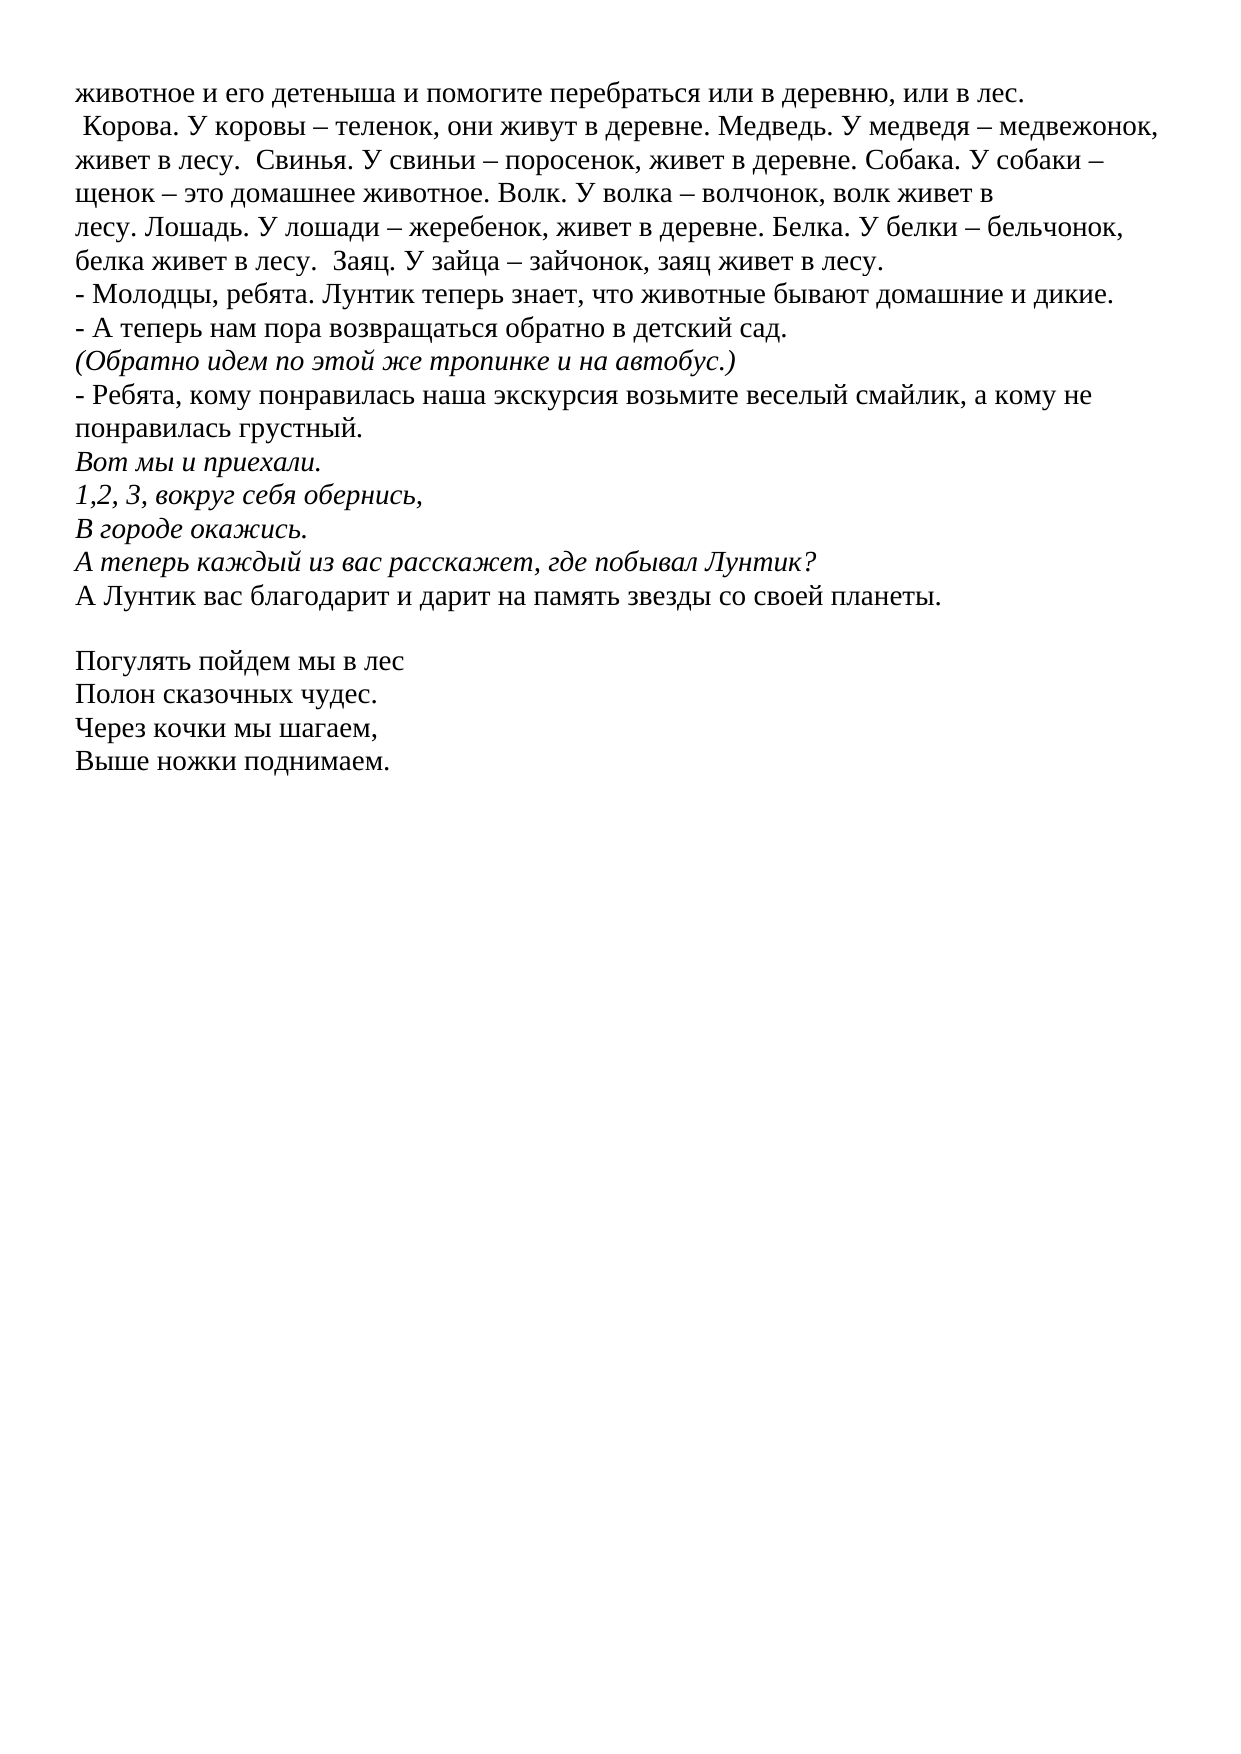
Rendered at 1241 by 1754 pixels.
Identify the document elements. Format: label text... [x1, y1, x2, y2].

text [75, 75, 1165, 643]
text Выше ножки поднимаем. [75, 743, 1165, 777]
text Погулять пойдем мы в лес [75, 643, 1165, 676]
text Полон сказочных чудес. [75, 676, 1165, 710]
text Через кочки мы шагаем, [75, 710, 1165, 743]
